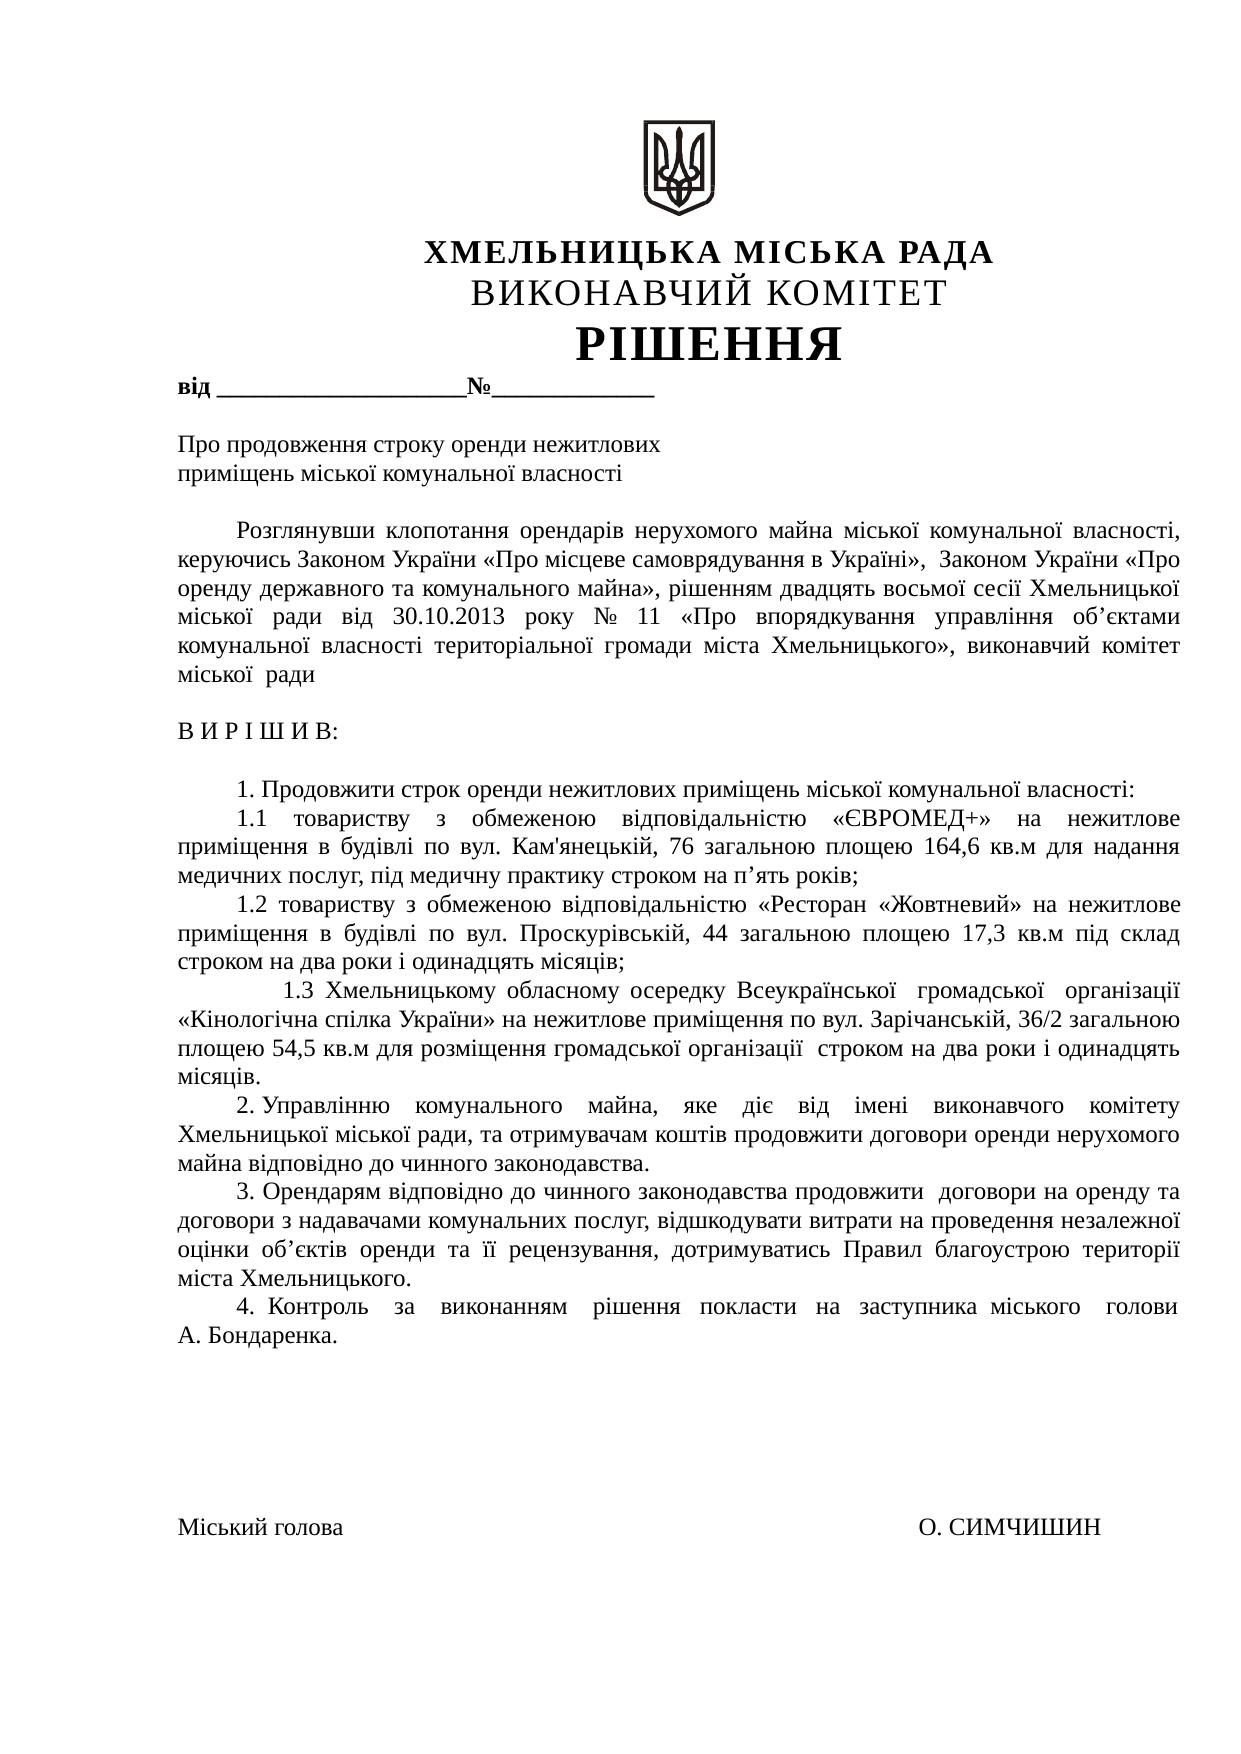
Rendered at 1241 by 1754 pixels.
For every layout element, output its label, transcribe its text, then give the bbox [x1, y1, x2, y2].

text 1.3 Хмельницькому обласному осередку Всеукраїнської громадської організації «Кінологічна спілка України» на нежитлове приміщення по вул. Зарічанській, 36/2 загальною площею 54,5 кв.м для розміщення громадської організації строком на два роки і одинадцять місяців. [177, 975, 1181, 1090]
text 2. Управлінню комунального майна, яке діє від імені виконавчого комітету Хмельницької міської ради, та отримувачам коштів продовжити договори оренди нерухомого майна відповідно до чинного законодавства. [177, 1090, 1181, 1176]
text ВИКОНАВЧИЙ КОМІТЕТ [177, 271, 1181, 314]
text В И Р І Ш И В: [177, 716, 1181, 745]
text приміщень міської комунальної власності [177, 458, 1181, 486]
text Про продовження строку оренди нежитлових [177, 429, 1181, 458]
text 1.2 товариству з обмеженою відповідальністю «Ресторан «Жовтневий» на нежитлове приміщення в будівлі по вул. Проскурівській, 44 загальною площею 17,3 кв.м під склад строком на два роки і одинадцять місяців; [177, 889, 1181, 975]
text 1. Продовжити строк оренди нежитлових приміщень міської комунальної власності: [177, 774, 1181, 803]
text Міський голова О. СИМЧИШИН [177, 1512, 1181, 1541]
text Розглянувши клопотання орендарів нерухомого майна міської комунальної власності, керуючись Законом України «Про місцеве самоврядування в Україні», Законом України «Про оренду державного та комунального майна», рішенням двадцять восьмої сесії Хмельницької міської ради від 30.10.2013 року № 11 «Про впорядкування управління об’єктами комунальної власності територіальної громади міста Хмельницького», виконавчий комітет міської ради [177, 515, 1181, 688]
text 3. Орендарям відповідно до чинного законодавства продовжити договори на оренду та договори з надавачами комунальних послуг, відшкодувати витрати на проведення незалежної оцінки об’єктів оренди та її рецензування, дотримуватись Правил благоустрою території міста Хмельницького. [177, 1176, 1181, 1291]
text 1.1 товариству з обмеженою відповідальністю «ЄВРОМЕД+» на нежитлове приміщення в будівлі по вул. Кам'янецькій, 76 загальною площею 164,6 кв.м для надання медичних послуг, під медичну практику строком на п’ять років; [177, 803, 1181, 889]
text від ____________________№_____________ [177, 371, 1181, 400]
text 4. Контроль за виконанням рішення покласти на заступника міського голови А. Бондаренка. [177, 1291, 1181, 1349]
text ХМЕЛЬНИЦЬКА МІСЬКА РАДА [177, 232, 1181, 271]
text РІШЕННЯ [177, 314, 1181, 371]
